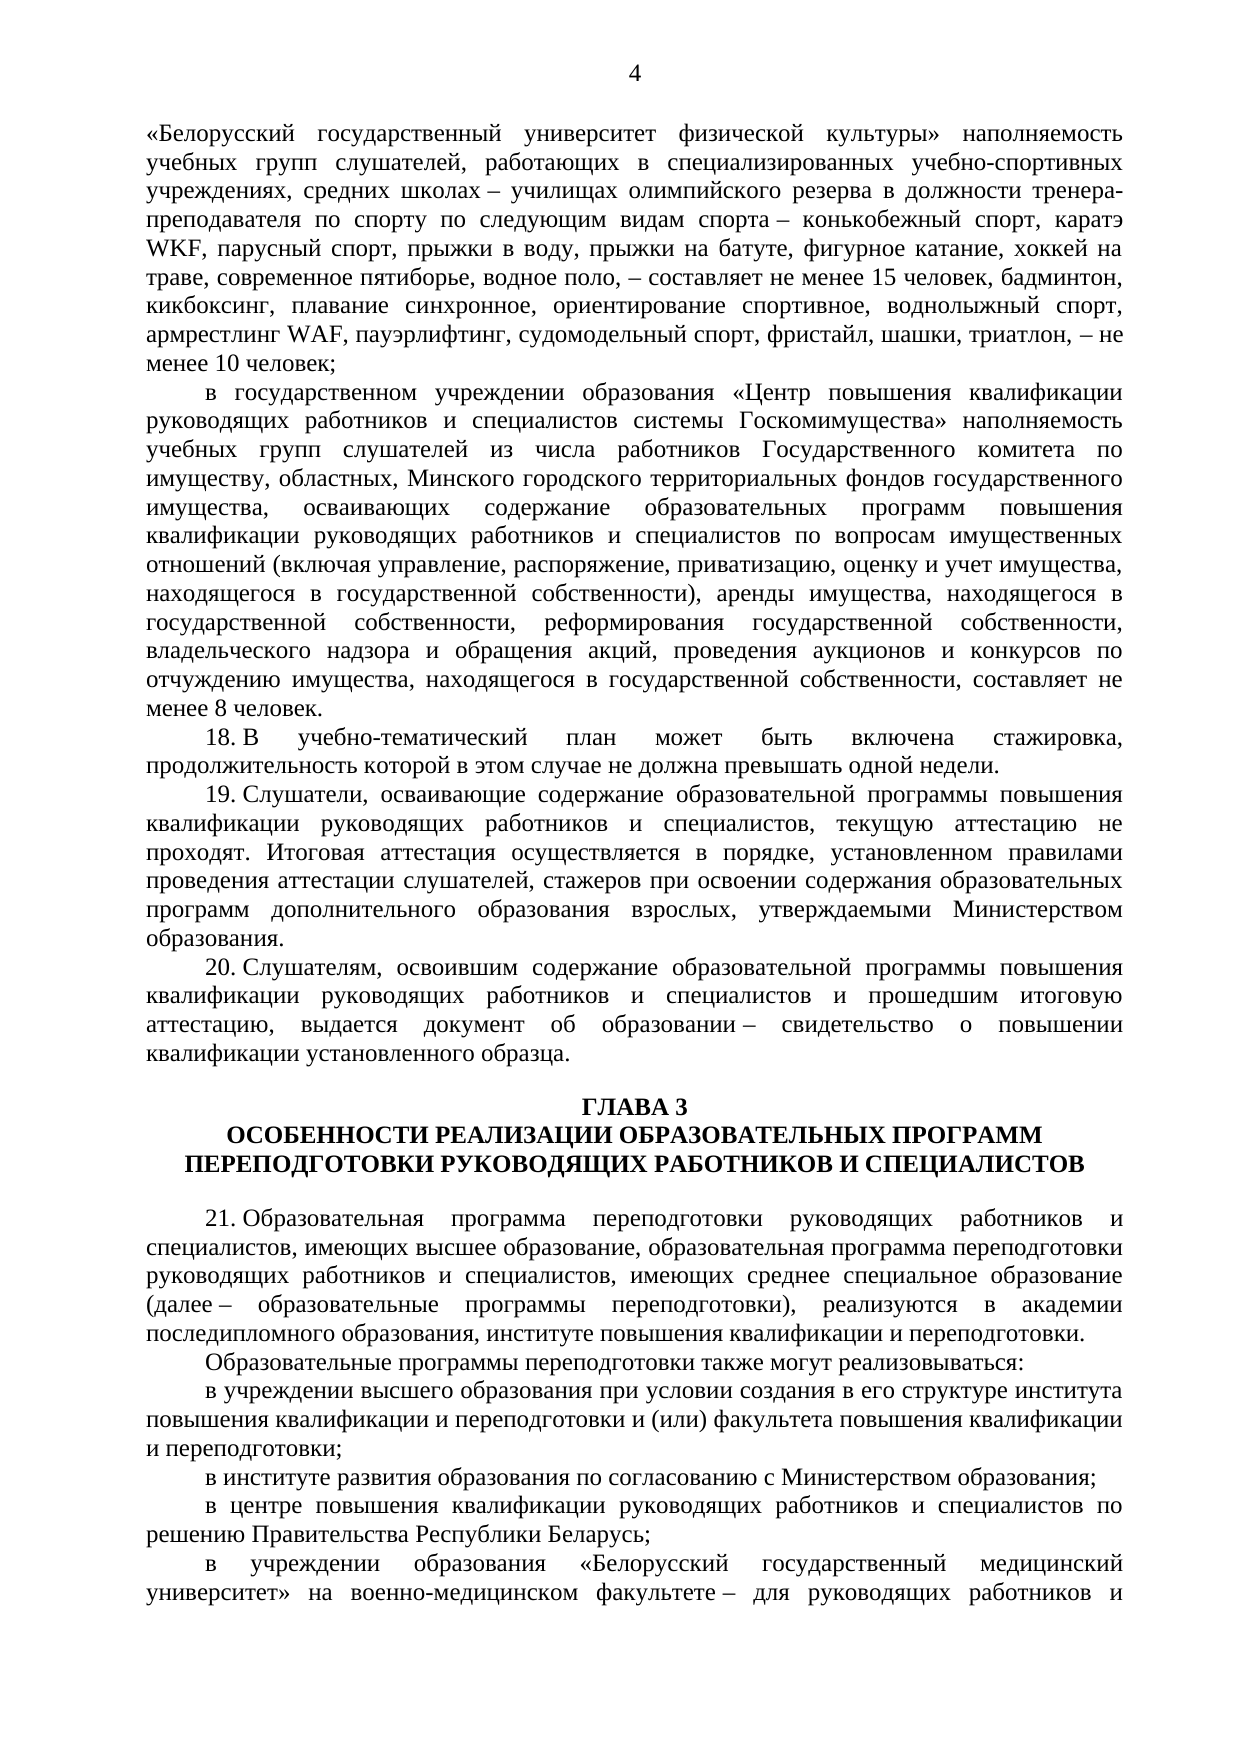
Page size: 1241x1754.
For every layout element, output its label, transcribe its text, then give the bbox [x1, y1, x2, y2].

text 20. Слушателям, освоившим содержание образовательной программы повышения квалификации руководящих работников и специалистов и прошедшим итоговую аттестацию, выдается документ об образовании – свидетельство о повышении квалификации установленного образца. [146, 952, 1123, 1067]
text в учреждении высшего образования при условии создания в его структуре института повышения квалификации и переподготовки и (или) факультета повышения квалификации и переподготовки; [146, 1376, 1123, 1462]
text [146, 1548, 1123, 1606]
text в государственном учреждении образования «Центр повышения квалификации руководящих работников и специалистов системы Госкомимущества» наполняемость учебных групп слушателей из числа работников Государственного комитета по имуществу, областных, Минского городского территориальных фондов государственного имущества, осваивающих содержание образовательных программ повышения квалификации руководящих работников и специалистов по вопросам имущественных отношений (включая управление, распоряжение, приватизацию, оценку и учет имущества, находящегося в государственной собственности), аренды имущества, находящегося в государственной собственности, реформирования государственной собственности, владельческого надзора и обращения акций, проведения аукционов и конкурсов по отчуждению имущества, находящегося в государственной собственности, составляет не менее 8 человек. [146, 377, 1123, 722]
text 21. Образовательная программа переподготовки руководящих работников и специалистов, имеющих высшее образование, образовательная программа переподготовки руководящих работников и специалистов, имеющих среднее специальное образование (далее – образовательные программы переподготовки), реализуются в академии последипломного образования, институте повышения квалификации и переподготовки. [146, 1203, 1123, 1347]
text 18. В учебно-тематический план может быть включена стажировка, продолжительность которой в этом случае не должна превышать одной недели. [146, 722, 1123, 779]
text в институте развития образования по согласованию с Министерством образования; [146, 1462, 1123, 1491]
text 19. Слушатели, осваивающие содержание образовательной программы повышения квалификации руководящих работников и специалистов, текущую аттестацию не проходят. Итоговая аттестация осуществляется в порядке, установленном правилами проведения аттестации слушателей, стажеров при освоении содержания образовательных программ дополнительного образования взрослых, утверждаемыми Министерством образования. [146, 779, 1123, 952]
text ГЛАВА 3 ОСОБЕННОСТИ РЕАЛИЗАЦИИ ОБРАЗОВАТЕЛЬНЫХ ПРОГРАММ ПЕРЕПОДГОТОВКИ РУКОВОДЯЩИХ РАБОТНИКОВ И СПЕЦИАЛИСТОВ [146, 1092, 1123, 1178]
text в центре повышения квалификации руководящих работников и специалистов по решению Правительства Республики Беларусь; [146, 1491, 1123, 1548]
text Образовательные программы переподготовки также могут реализовываться: [146, 1347, 1123, 1376]
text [146, 118, 1123, 377]
